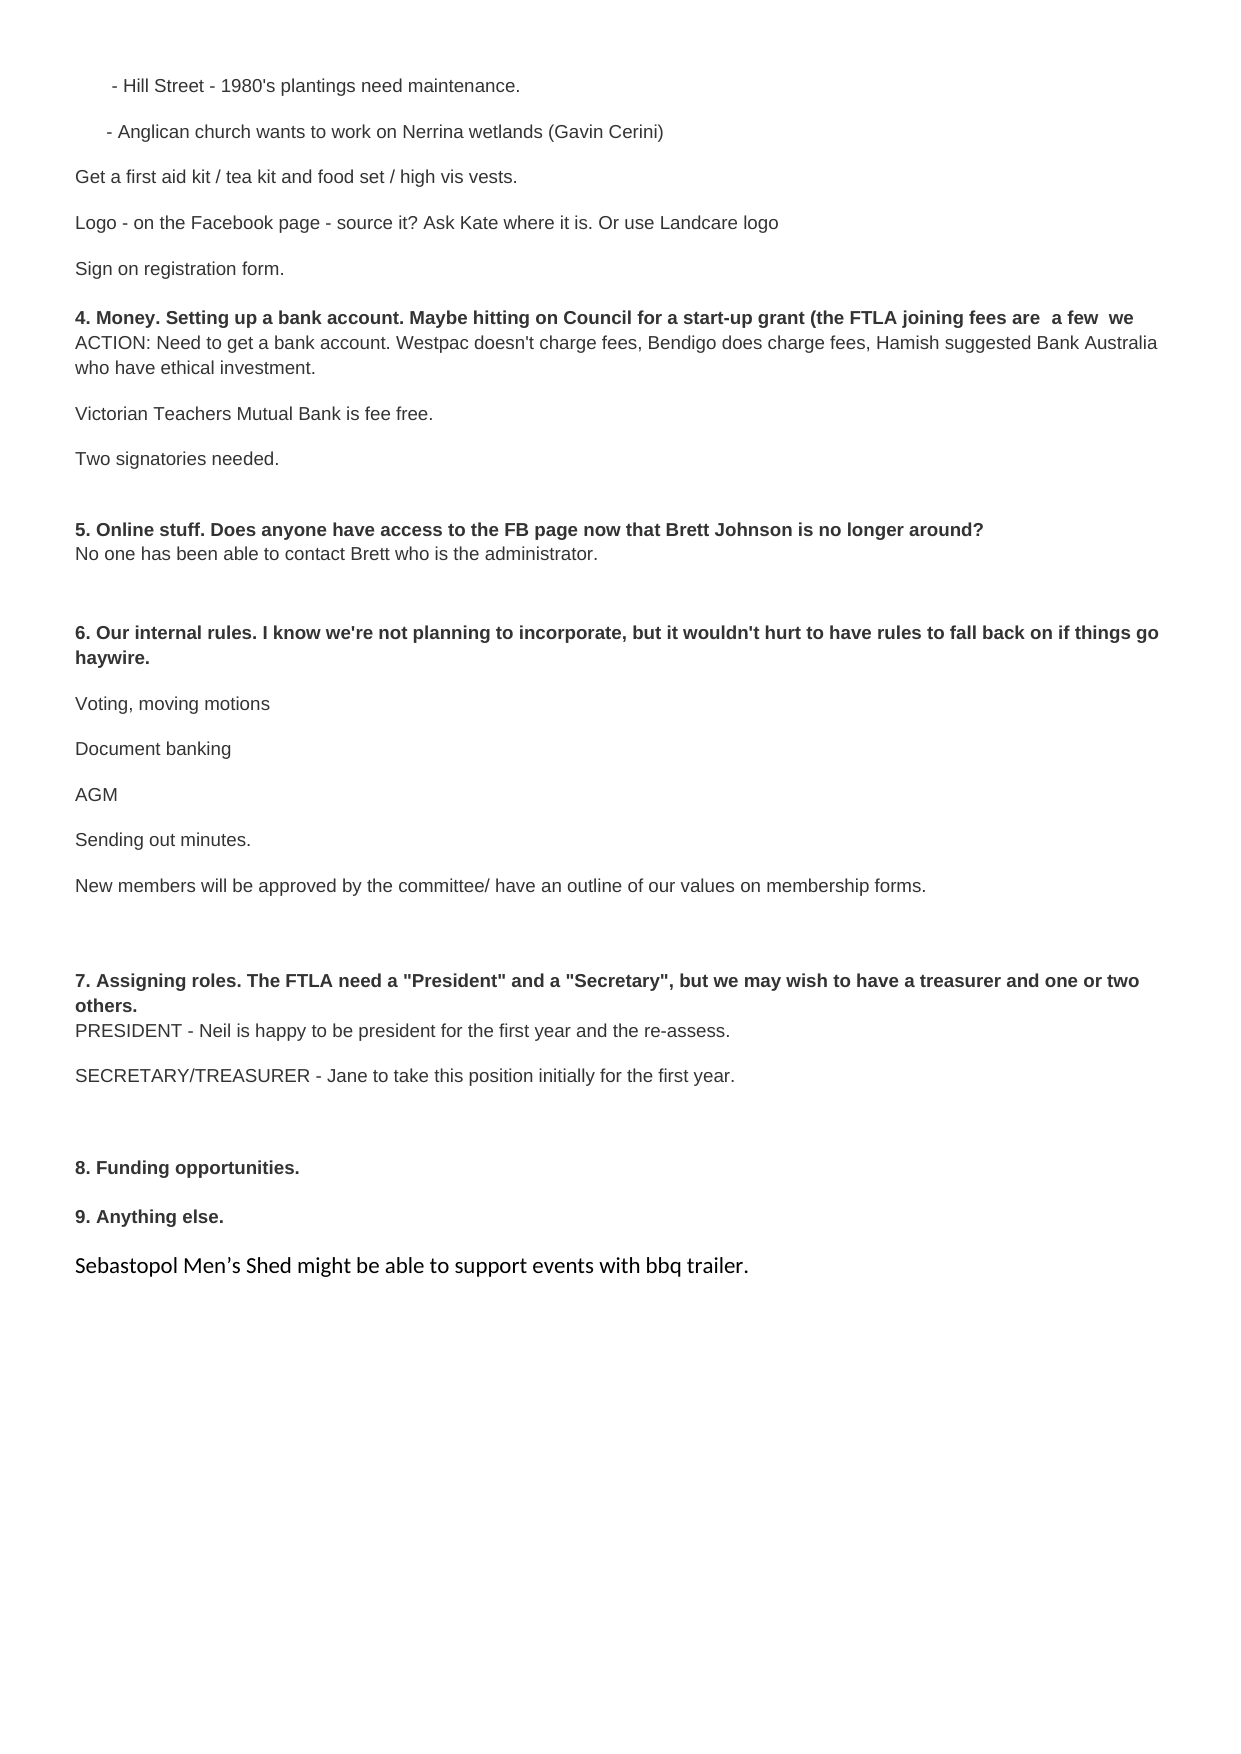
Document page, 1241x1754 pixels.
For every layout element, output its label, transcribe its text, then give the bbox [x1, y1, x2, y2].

text 8. Funding opportunities. 9. Anything else. [75, 1156, 1165, 1228]
text Logo - on the Facebook page - source it? Ask Kate where it is. Or use Landcare logo [75, 212, 1165, 233]
text Victorian Teachers Mutual Bank is fee free. [75, 402, 1165, 424]
text Sending out minutes. [75, 829, 1165, 851]
text - Hill Street - 1980's plantings need maintenance. [75, 75, 1165, 97]
text Sebastopol Men’s Shed might be able to support events with bbq trailer. [75, 1252, 1165, 1280]
text 7. Assigning roles. The FTLA need a "President" and a "Secretary", but we may wish to have a treasurer and one or two others. PRESIDENT - Neil is happy to be president for the first year and the re-assess. [75, 920, 1165, 1041]
text New members will be approved by the committee/ have an outline of our values on membership forms. [75, 875, 1165, 896]
text Document banking [75, 738, 1165, 759]
text 6. Our internal rules. I know we're not planning to incorporate, but it wouldn't hurt to have rules to fall back on if things go haywire. [75, 622, 1165, 668]
text Get a first aid kit / tea kit and food set / high vis vests. [75, 166, 1165, 188]
text Two signatories needed. [75, 448, 1165, 469]
text Voting, moving motions [75, 692, 1165, 714]
text SECRETARY/TREASURER - Jane to take this position initially for the first year. [75, 1065, 1165, 1087]
text AGM [75, 783, 1165, 805]
text Sign on registration form. 4. Money. Setting up a bank account. Maybe hitting on Council for a start-up grant (the FTLA joining fees are a few we ACTION: Need to get a bank account. Westpac doesn't charge fees, Bendigo does charge fees, Hamish suggested Bank Australia who have ethical investment. [75, 257, 1165, 378]
text 5. Online stuff. Does anyone have access to the FB page now that Brett Johnson is no longer around? No one has been able to contact Brett who is the administrator. [75, 493, 1165, 597]
text - Anglican church wants to work on Nerrina wetlands (Gavin Cerini) [75, 121, 1165, 142]
